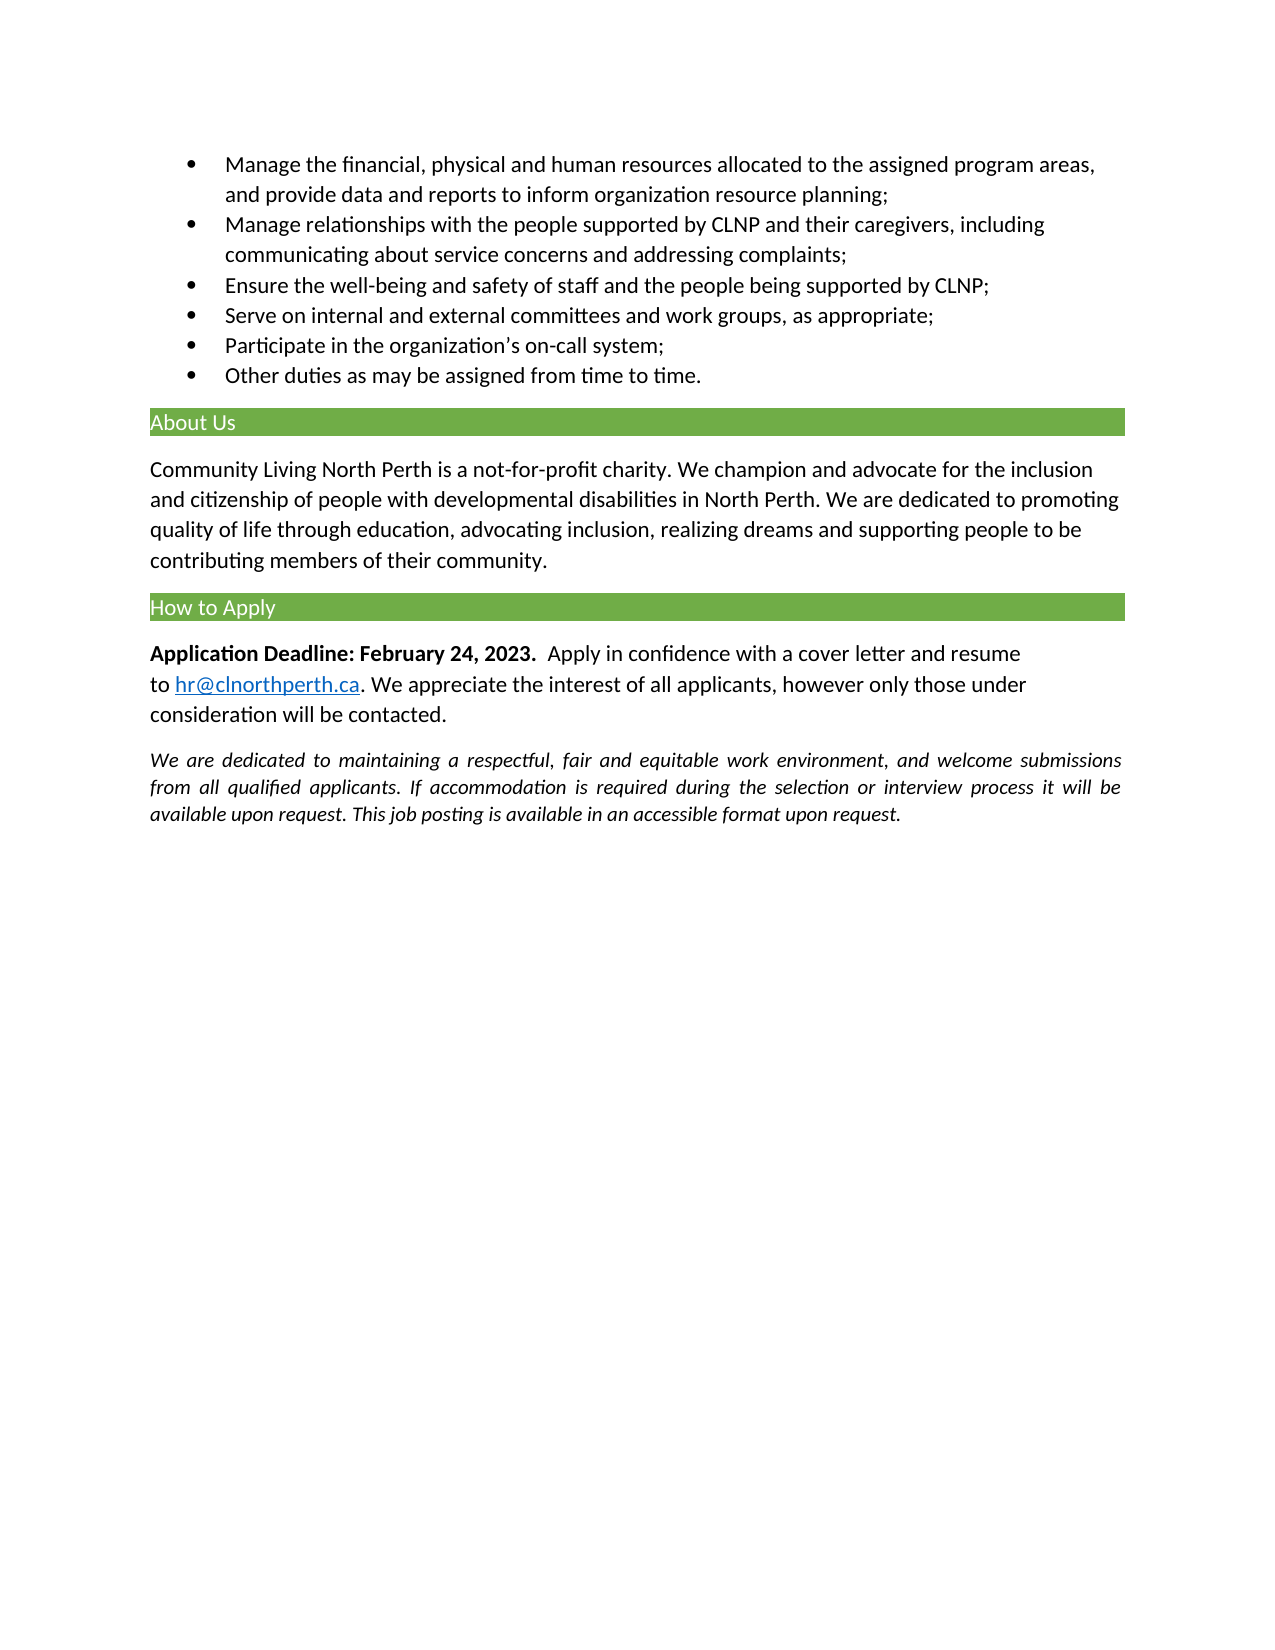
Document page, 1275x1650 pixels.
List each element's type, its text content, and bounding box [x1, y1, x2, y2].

text Community Living North Perth is a not-for-profit charity. We champion and advocate for the inclusion and citizenship of people with developmental disabilities in North Perth. We are dedicated to promoting quality of life through education, advocating inclusion, realizing dreams and supporting people to be contributing members of their community. [150, 455, 1125, 574]
text About Us [150, 408, 1125, 436]
list Other duties as may be assigned from time to time. [187, 361, 1125, 389]
text Application Deadline: February 24, 2023. Apply in confidence with a cover letter and resume to hr@clnorthperth.ca. We appreciate the interest of all applicants, however only those under consideration will be contacted. [150, 639, 1125, 728]
list Ensure the well-being and safety of staff and the people being supported by CLNP; [187, 271, 1125, 299]
list Participate in the organization’s on-call system; [187, 331, 1125, 359]
text How to Apply [150, 593, 1125, 621]
list Manage relationships with the people supported by CLNP and their caregivers, including communicating about service concerns and addressing complaints; [187, 210, 1125, 269]
list Serve on internal and external committees and work groups, as appropriate; [187, 301, 1125, 329]
text We are dedicated to maintaining a respectful, fair and equitable work environment, and welcome submissions from all qualified applicants. If accommodation is required during the selection or interview process it will be available upon request. This job posting is available in an accessible format upon request. [150, 747, 1125, 827]
list Manage the financial, physical and human resources allocated to the assigned program areas, and provide data and reports to inform organization resource planning; [187, 150, 1125, 208]
